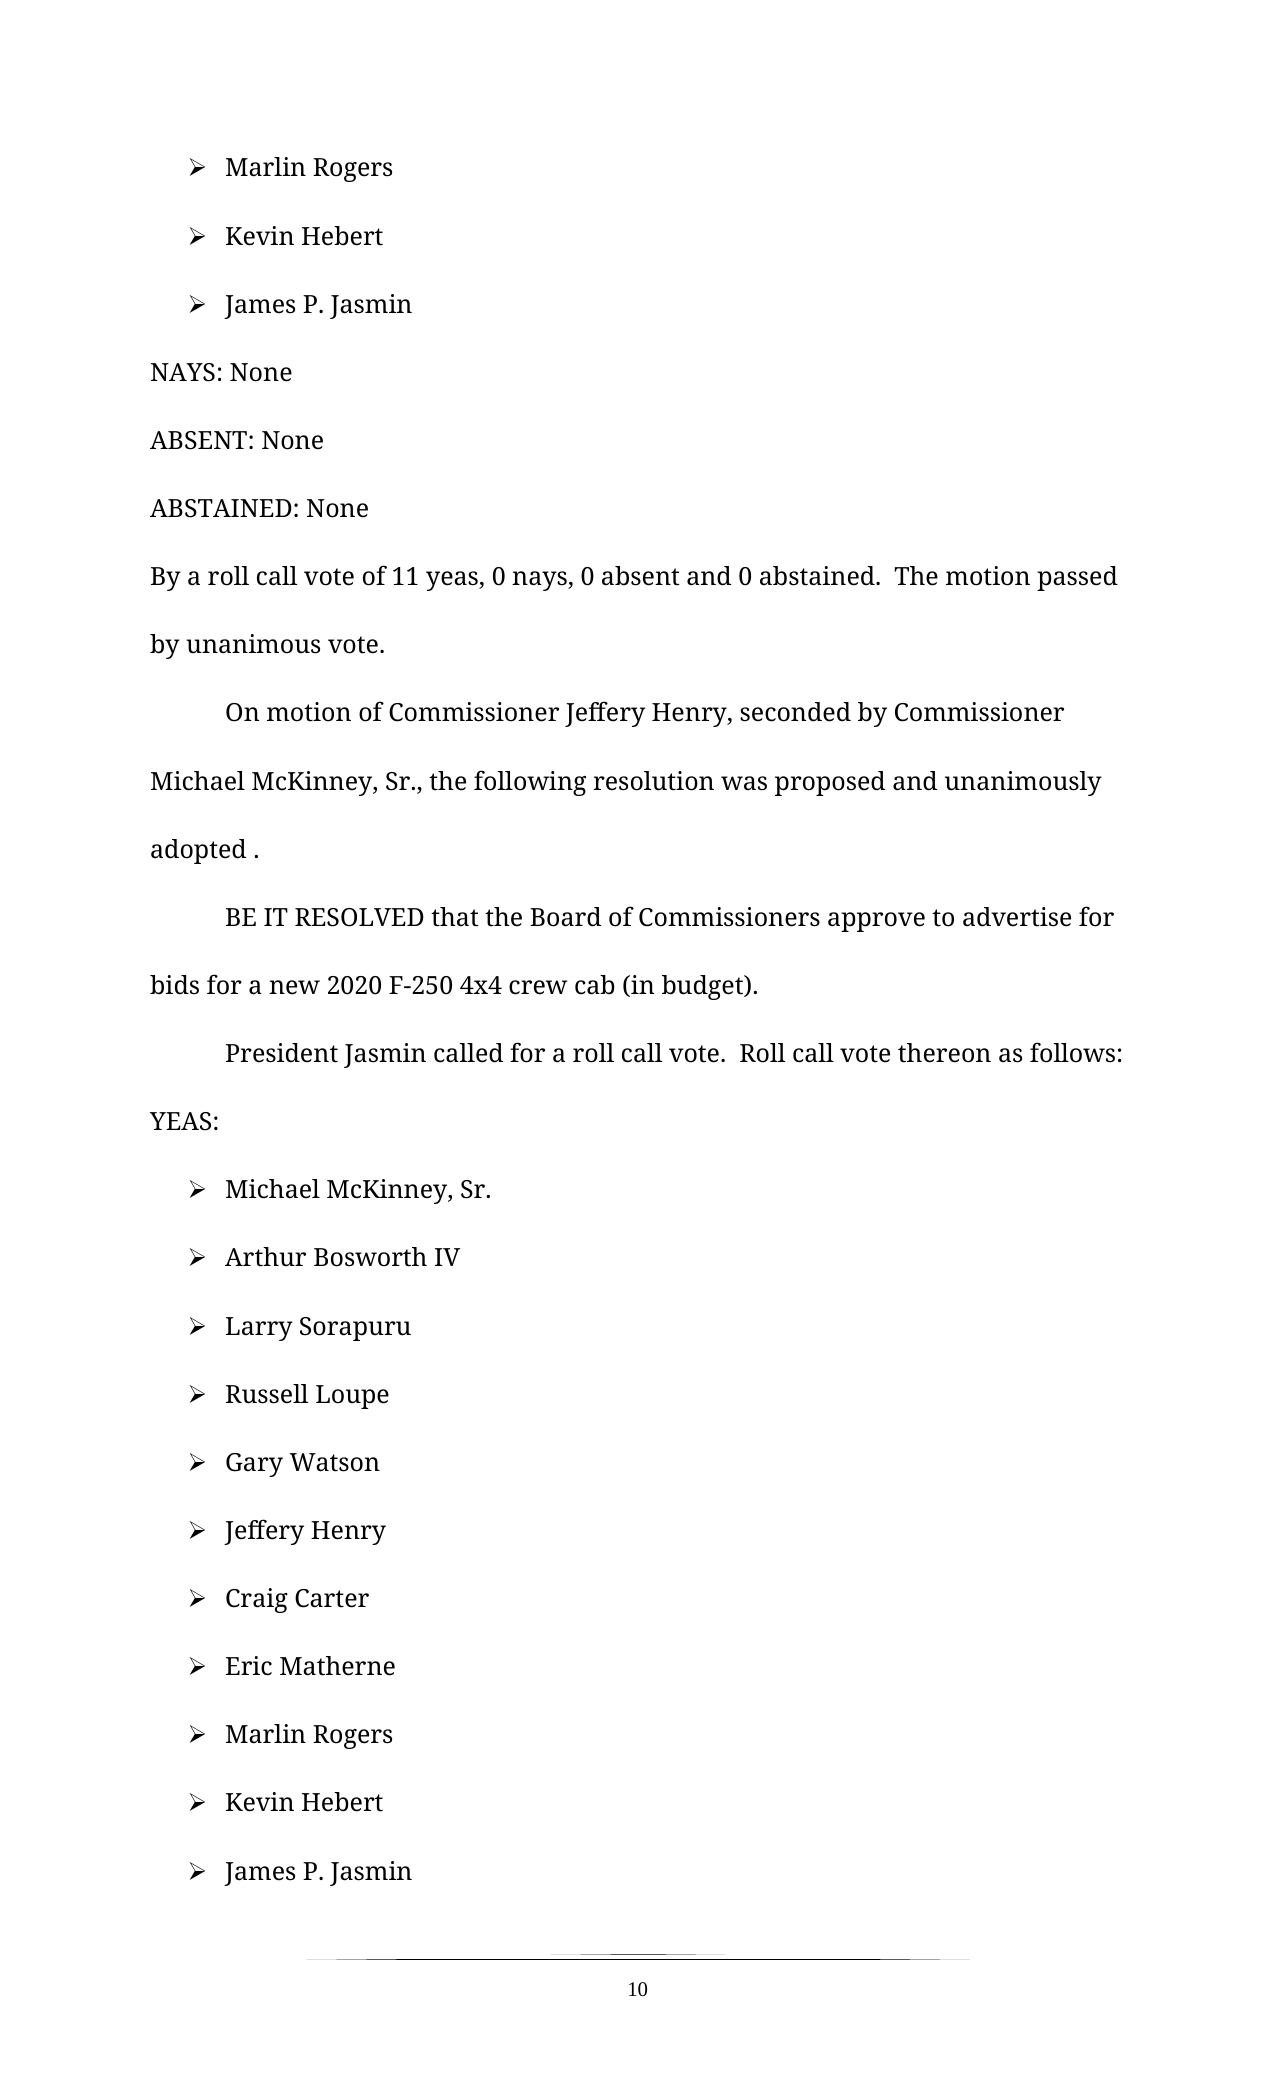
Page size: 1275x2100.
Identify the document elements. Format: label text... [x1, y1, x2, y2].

list Russell Loupe [187, 1376, 1125, 1410]
text ABSTAINED: None [150, 491, 1125, 525]
list Marlin Rogers [187, 1717, 1125, 1751]
text BE IT RESOLVED that the Board of Commissioners approve to advertise for bids for a new 2020 F-250 4x4 crew cab (in budget). [150, 899, 1125, 1002]
text NAYS: None [150, 354, 1125, 388]
list Larry Sorapuru [187, 1308, 1125, 1342]
text ABSENT: None [150, 422, 1125, 457]
list Michael McKinney, Sr. [187, 1172, 1125, 1206]
text YEAS: [150, 1104, 1125, 1138]
list Gary Watson [187, 1444, 1125, 1478]
list Marlin Rogers [187, 150, 1125, 184]
text By a roll call vote of 11 yeas, 0 nays, 0 absent and 0 abstained. The motion passed by unanimous vote. [150, 559, 1125, 661]
list James P. Jasmin [187, 1853, 1125, 1887]
list Arthur Bosworth IV [187, 1240, 1125, 1274]
list Jeffery Henry [187, 1512, 1125, 1547]
list Craig Carter [187, 1581, 1125, 1615]
list Kevin Hebert [187, 1785, 1125, 1819]
list Eric Matherne [187, 1649, 1125, 1683]
list Kevin Hebert [187, 218, 1125, 252]
text President Jasmin called for a roll call vote. Roll call vote thereon as follows: [150, 1036, 1125, 1070]
text On motion of Commissioner Jeffery Henry, seconded by Commissioner Michael McKinney, Sr., the following resolution was proposed and unanimously adopted . [150, 695, 1125, 865]
list James P. Jasmin [187, 286, 1125, 320]
